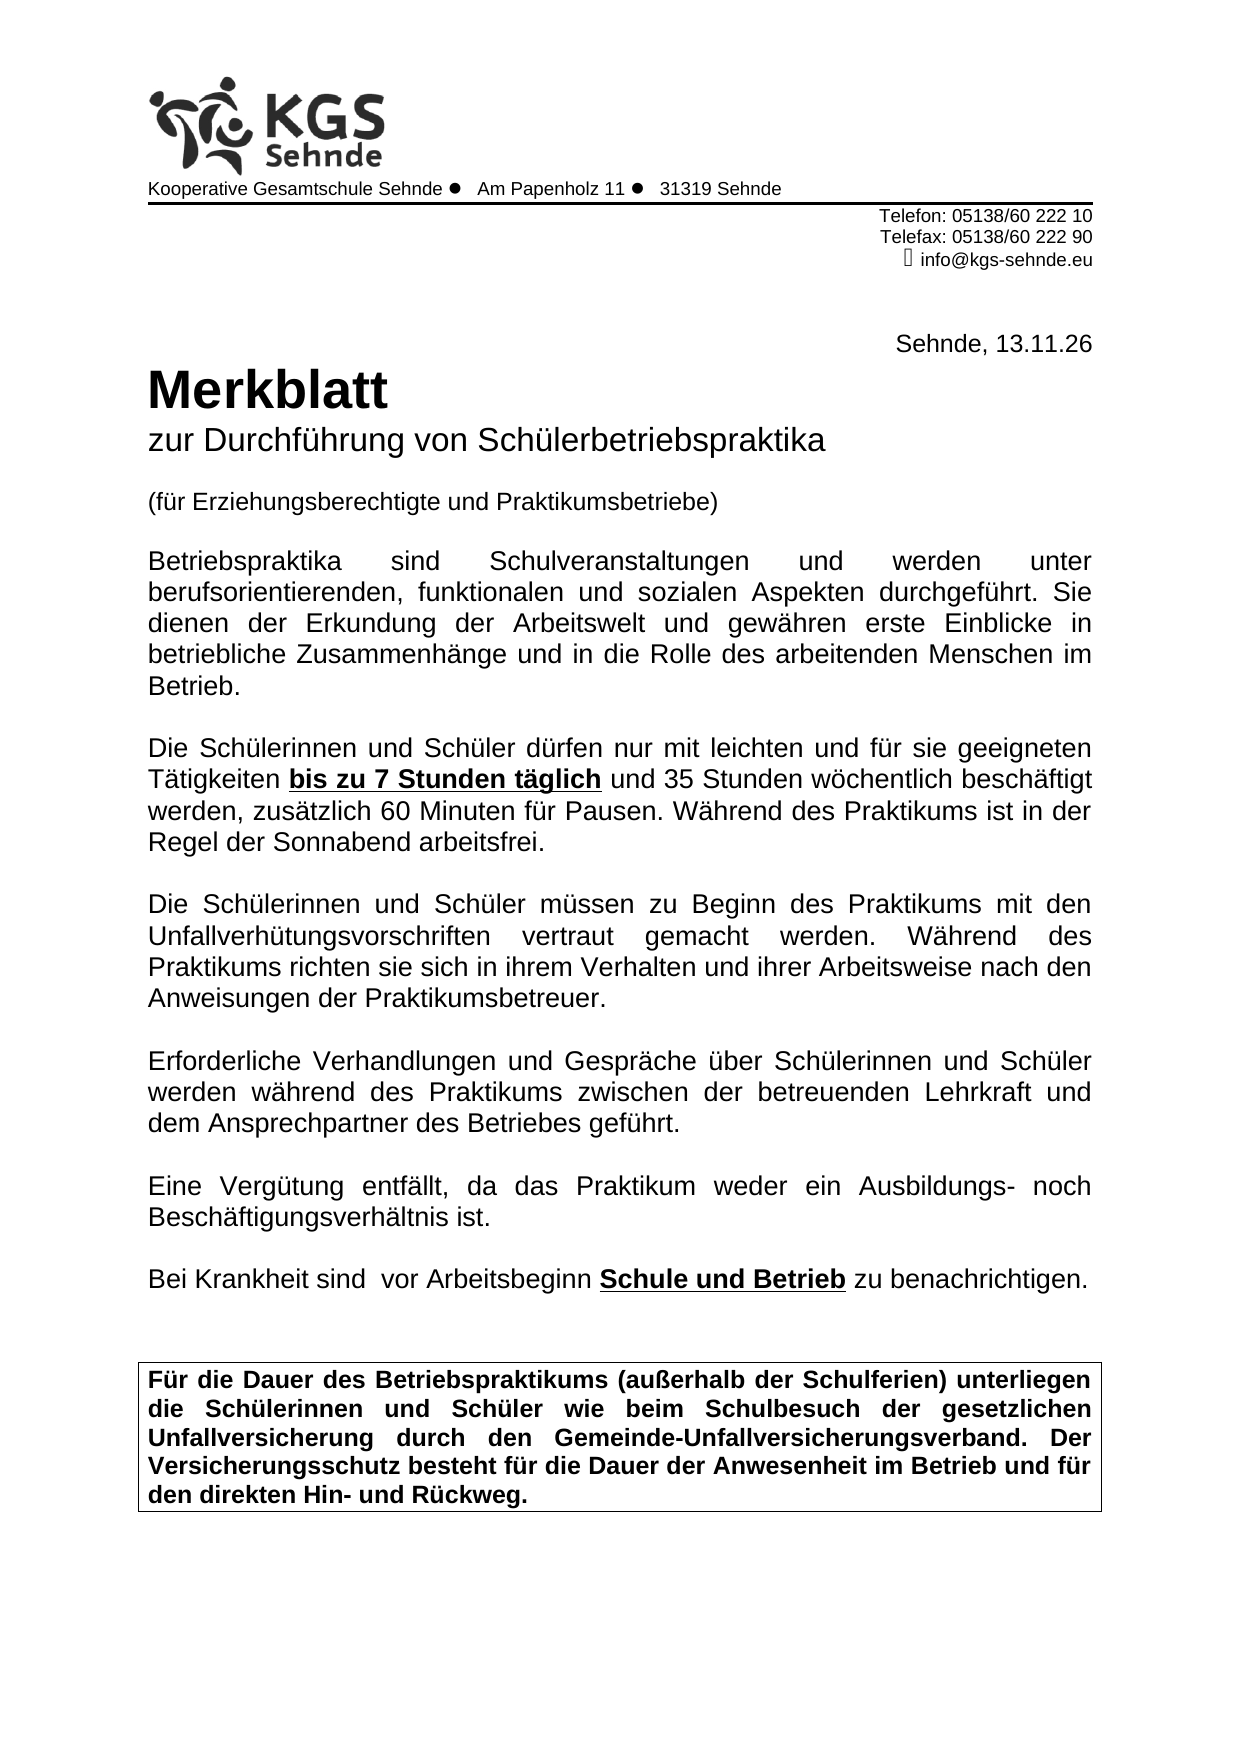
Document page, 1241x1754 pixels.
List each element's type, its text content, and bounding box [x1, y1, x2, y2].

text Betriebspraktika sind Schulveranstaltungen und werden unter berufsorientierenden, funktionalen und sozialen Aspekten durchgeführt. Sie dienen der Erkundung der Arbeitswelt und gewähren erste Einblicke in betriebliche Zusammenhänge und in die Rolle des arbeitenden Menschen im Betrieb. [148, 545, 1093, 701]
text zur Durchführung von Schülerbetriebspraktika [148, 420, 1093, 458]
subtitle info@kgs-sehnde.eu [443, 248, 1093, 272]
text Die Schülerinnen und Schüler dürfen nur mit leichten und für sie geeigneten Tätigkeiten bis zu 7 Stunden täglich und 35 Stunden wöchentlich beschäftigt werden, zusätzlich 60 Minuten für Pausen. Während des Praktikums ist in der Regel der Sonnabend arbeitsfrei. [148, 732, 1093, 857]
text Merkblatt [148, 358, 1093, 420]
text Die Schülerinnen und Schüler müssen zu Beginn des Praktikums mit den Unfallverhütungsvorschriften vertraut gemacht werden. Während des Praktikums richten sie sich in ihrem Verhalten und ihrer Arbeitsweise nach den Anweisungen der Praktikumsbetreuer. [148, 888, 1093, 1013]
text Telefon: 05138/60 222 10 [148, 205, 1093, 226]
text Kooperative Gesamtschule Sehnde Am Papenholz 11 31319 Sehnde [148, 178, 1093, 202]
picture [147, 73, 388, 178]
text Für die Dauer des Betriebspraktikums (außerhalb der Schulferien) unterliegen die Schülerinnen und Schüler wie beim Schulbesuch der gesetzlichen Unfallversicherung durch den Gemeinde-Unfallversicherungsverband. Der Versicherungsschutz besteht für die Dauer der Anwesenheit im Betrieb und für den direkten Hin- und Rückweg. [139, 1363, 1101, 1511]
text (für Erziehungsberechtigte und Praktikumsbetriebe) [148, 487, 1093, 516]
text Sehnde, 04.11.2020 [148, 329, 1093, 358]
text Eine Vergütung entfällt, da das Praktikum weder ein Ausbildungs- noch Beschäftigungsverhältnis ist. [148, 1170, 1093, 1232]
text Telefax: 05138/60 222 90 [148, 226, 1093, 248]
text Erforderliche Verhandlungen und Gespräche über Schülerinnen und Schüler werden während des Praktikums zwischen der betreuenden Lehrkraft und dem Ansprechpartner des Betriebes geführt. [148, 1045, 1093, 1138]
text Bei Krankheit sind vor Arbeitsbeginn Schule und Betrieb zu benachrichtigen. [148, 1263, 1093, 1295]
